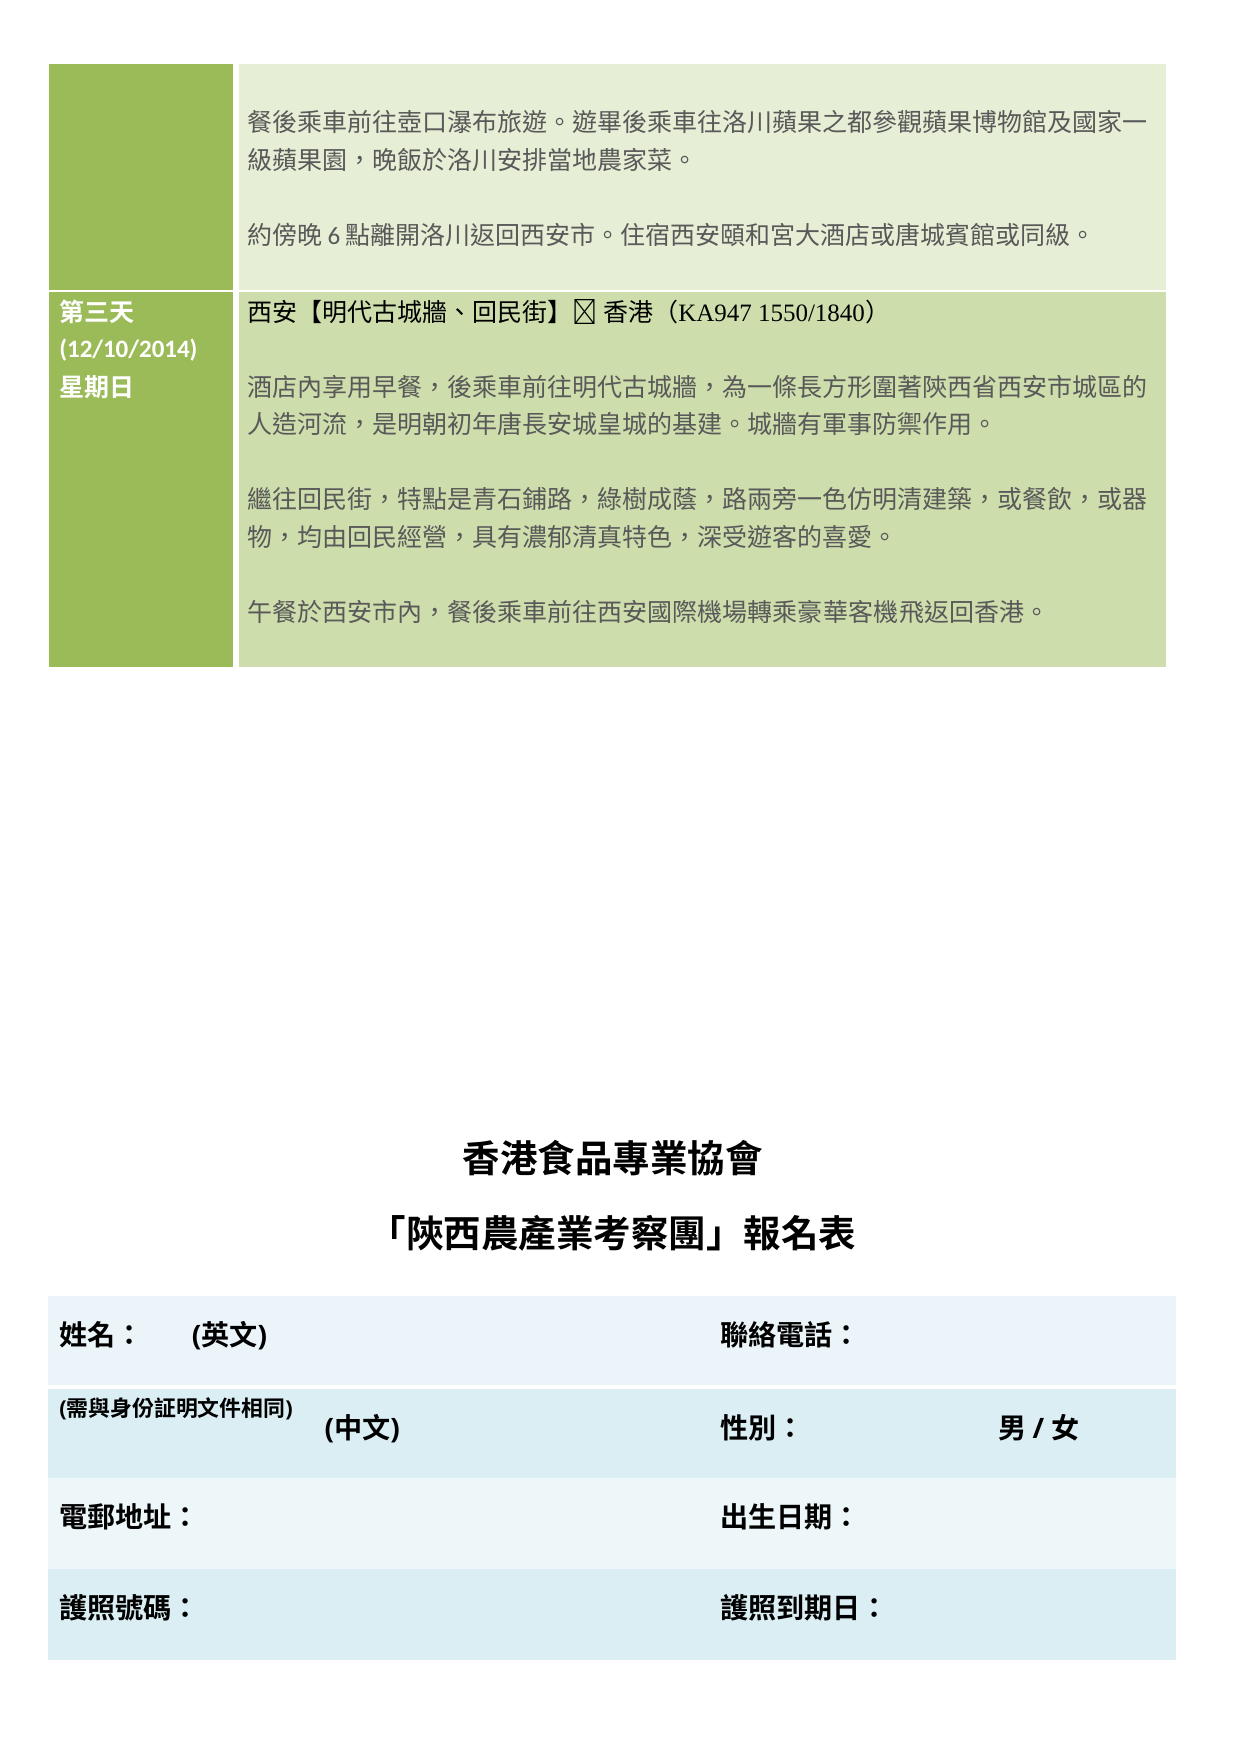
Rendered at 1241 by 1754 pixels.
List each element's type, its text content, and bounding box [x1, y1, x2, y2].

table_cell [313, 1569, 709, 1660]
text 「陝西農產業考察團」報名表 [59, 1194, 1165, 1269]
table_cell 護照到期日： [709, 1569, 901, 1660]
text 香港食品專業協會 [59, 1119, 1165, 1194]
table_header 姓名： [48, 1296, 180, 1385]
table_cell (中文) [313, 1389, 709, 1478]
table_cell (需與身份証明文件相同) [48, 1389, 313, 1478]
table_cell 性別： [709, 1389, 901, 1478]
table_cell [901, 1478, 1176, 1569]
table_cell 男 / 女 [901, 1389, 1176, 1478]
table_header [901, 1296, 1176, 1385]
table_cell 第三天 (12/10/2014) 星期日 [49, 292, 233, 667]
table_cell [239, 64, 1166, 290]
table_cell 護照號碼： [48, 1569, 313, 1660]
table_header 聯絡電話： [709, 1296, 901, 1385]
table_cell 西安【明代古城牆、回民街】 香港（KA947 1550/1840） 酒店內享用早餐，後乘車前往明代古城牆，為一條長方形圍著陝西省西安市城區的人造河流，是明朝初年唐長安城皇城的基建。城牆有軍事防禦作用。 繼往回民街，特點是青石鋪路，綠樹成蔭，路兩旁一色仿明清建築，或餐飲，或器物，均由回民經營，具有濃郁清真特色，深受遊客的喜愛。 午餐於西安市內，餐後乘車前往西安國際機場轉乘豪華客機飛返回香港。 [239, 292, 1166, 667]
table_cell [49, 64, 233, 290]
table_cell 出生日期： [709, 1478, 901, 1569]
table_cell 電郵地址： [48, 1478, 313, 1569]
table_header (英文) [180, 1296, 709, 1385]
table_cell [901, 1569, 1176, 1660]
table_cell [313, 1478, 709, 1569]
